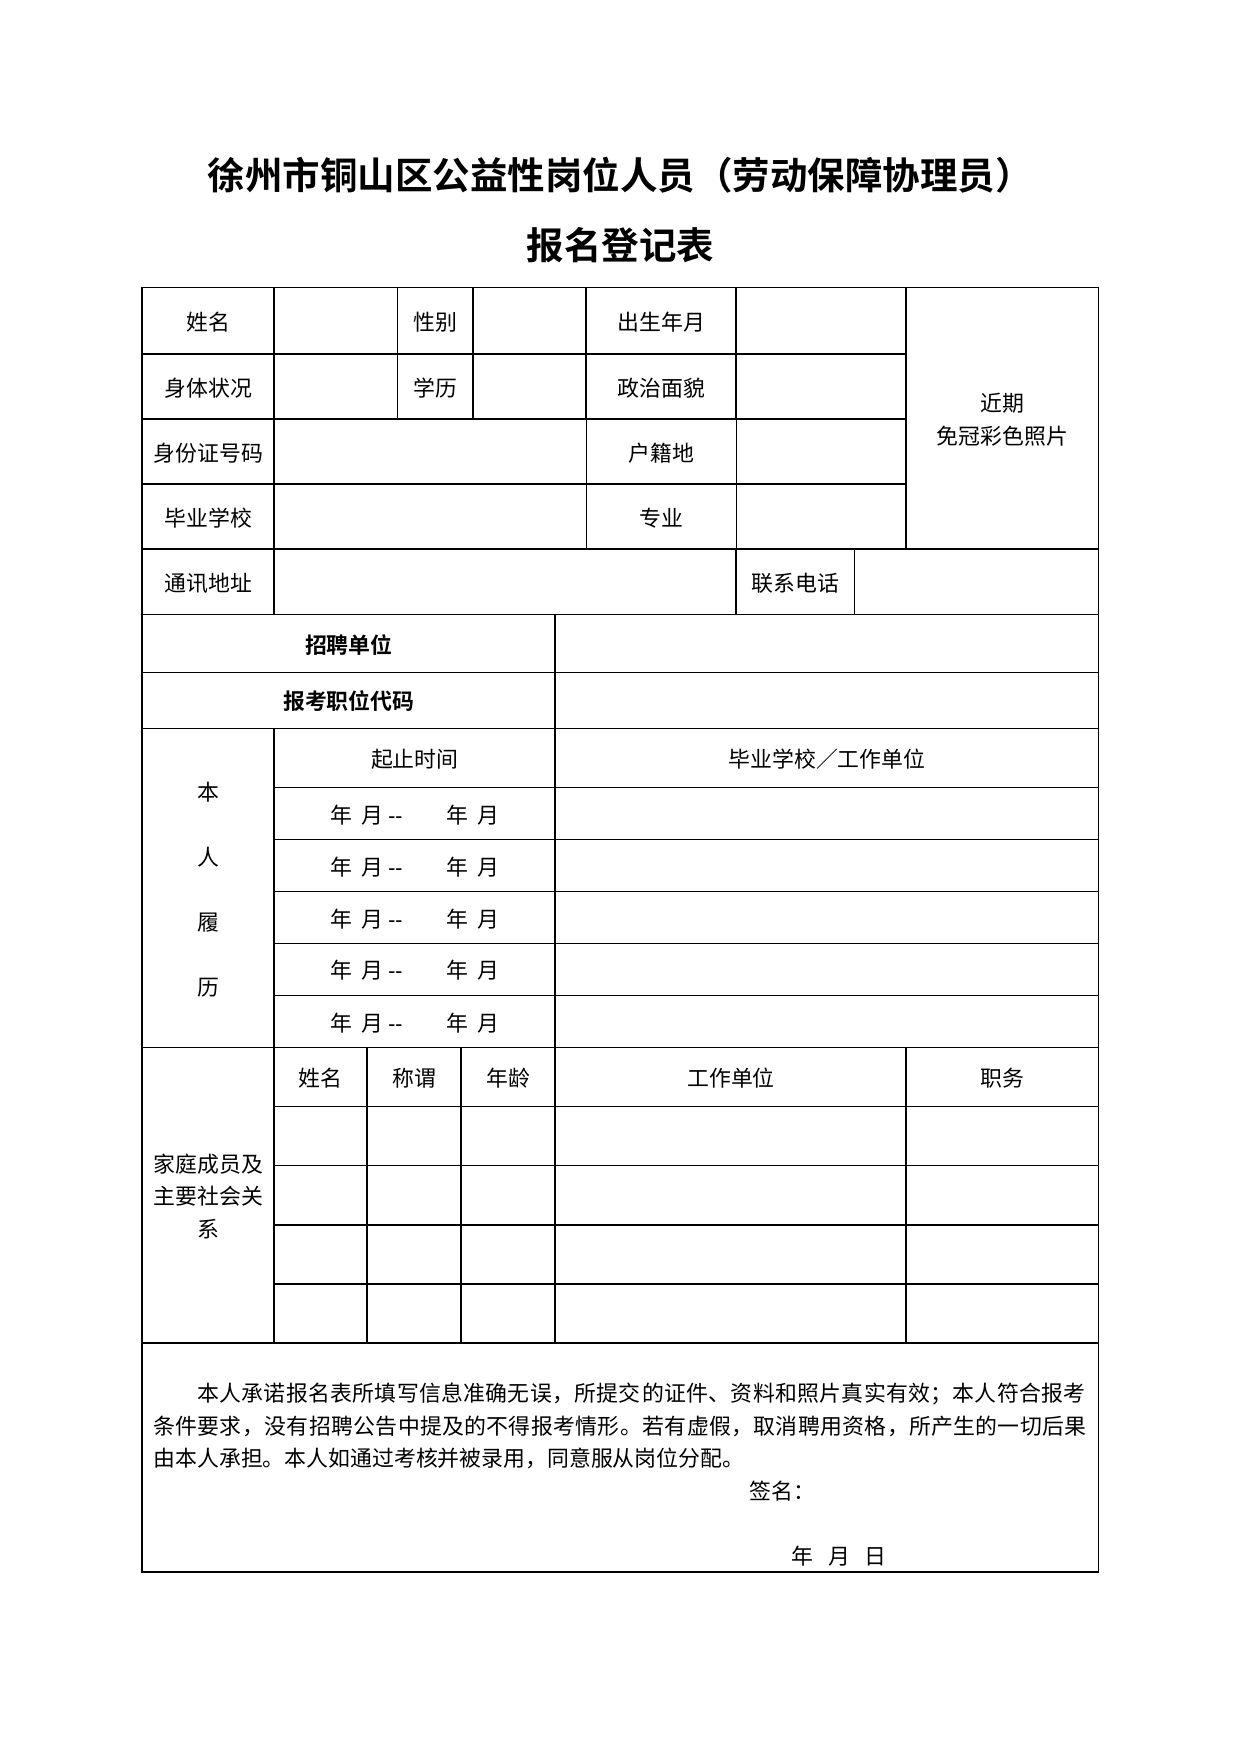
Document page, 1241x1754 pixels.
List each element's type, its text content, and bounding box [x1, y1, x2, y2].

table_cell 家庭成员及主要社会关 系 [143, 1048, 273, 1342]
table_cell [474, 355, 585, 418]
table_cell 起止时间 [275, 729, 554, 787]
table_cell 年 月 -- 年 月 [275, 788, 554, 839]
table_cell 专业 [587, 485, 736, 548]
table_cell 姓名 [275, 1048, 366, 1106]
table_cell [556, 892, 1098, 943]
table_cell [556, 788, 1098, 839]
table_cell [556, 1226, 905, 1283]
table_cell [462, 1285, 554, 1342]
table_cell 职务 [907, 1048, 1098, 1106]
table_cell 年 月 -- 年 月 [275, 944, 554, 995]
text 报名登记表 [187, 216, 1053, 271]
table_header 近期 免冠彩色照片 [907, 288, 1098, 548]
table_cell 年 月 -- 年 月 [275, 840, 554, 891]
table_cell 政治面貌 [587, 355, 735, 418]
table_cell [737, 355, 905, 418]
table_header 姓名 [143, 288, 273, 353]
table_cell 年 月 -- 年 月 [275, 892, 554, 943]
table_cell [275, 1166, 366, 1224]
table_cell [907, 1226, 1098, 1283]
table_cell [275, 420, 586, 483]
table_cell [556, 1166, 905, 1224]
table_header 性别 [398, 288, 472, 353]
table_cell [855, 550, 1098, 614]
table_cell [275, 355, 397, 418]
table_header 出生年月 [587, 288, 735, 353]
table_cell 身体状况 [143, 355, 273, 418]
table_cell 本 人 履 历 [143, 729, 273, 1047]
table_cell [556, 944, 1098, 995]
table_header [737, 288, 905, 353]
text 徐州市铜山区公益性岗位人员（劳动保障协理员） [187, 146, 1053, 200]
table_cell [275, 1107, 366, 1165]
table_cell [737, 485, 905, 548]
table_cell 工作单位 [556, 1048, 905, 1106]
table_cell [275, 550, 735, 614]
table_cell [556, 1107, 905, 1165]
table_cell [907, 1166, 1098, 1224]
table_cell 毕业学校 [143, 485, 273, 548]
table_cell [556, 840, 1098, 891]
table_cell [737, 420, 905, 483]
table_cell [556, 996, 1098, 1047]
table_cell 年龄 [462, 1048, 554, 1106]
table_cell 称谓 [368, 1048, 460, 1106]
table_cell [556, 615, 1098, 672]
table_cell [275, 1285, 366, 1342]
table_cell 联系电话 [737, 550, 854, 614]
table_cell [368, 1107, 460, 1165]
table_cell [907, 1285, 1098, 1342]
table_header [474, 288, 585, 353]
table_cell 本人承诺报名表所填写信息准确无误，所提交的证件、资料和照片真实有效；本人符合报考条件要求，没有招聘公告中提及的不得报考情形。若有虚假，取消聘用资格，所产生的一切后果由本人承担。本人如通过考核并被录用，同意服从岗位分配。 签名： 年 月 日 [143, 1344, 1098, 1571]
table_cell [907, 1107, 1098, 1165]
table_cell [368, 1166, 460, 1224]
table_cell [556, 1285, 905, 1342]
table_cell 身份证号码 [143, 420, 273, 483]
table_cell 学历 [398, 355, 472, 418]
table_cell [462, 1226, 554, 1283]
table_cell [556, 673, 1098, 728]
table_cell 通讯地址 [143, 550, 273, 614]
table_cell 年 月 -- 年 月 [275, 996, 554, 1047]
table_cell 毕业学校／工作单位 [556, 729, 1098, 787]
table_cell [275, 485, 586, 548]
table_cell [462, 1107, 554, 1165]
table_cell [368, 1285, 460, 1342]
table_cell [462, 1166, 554, 1224]
table_cell [368, 1226, 460, 1283]
table_cell [275, 1226, 366, 1283]
table_header [275, 288, 397, 353]
table_cell 报考职位代码 [143, 673, 554, 728]
table_cell 户籍地 [587, 420, 736, 483]
table_cell 招聘单位 [143, 615, 554, 672]
